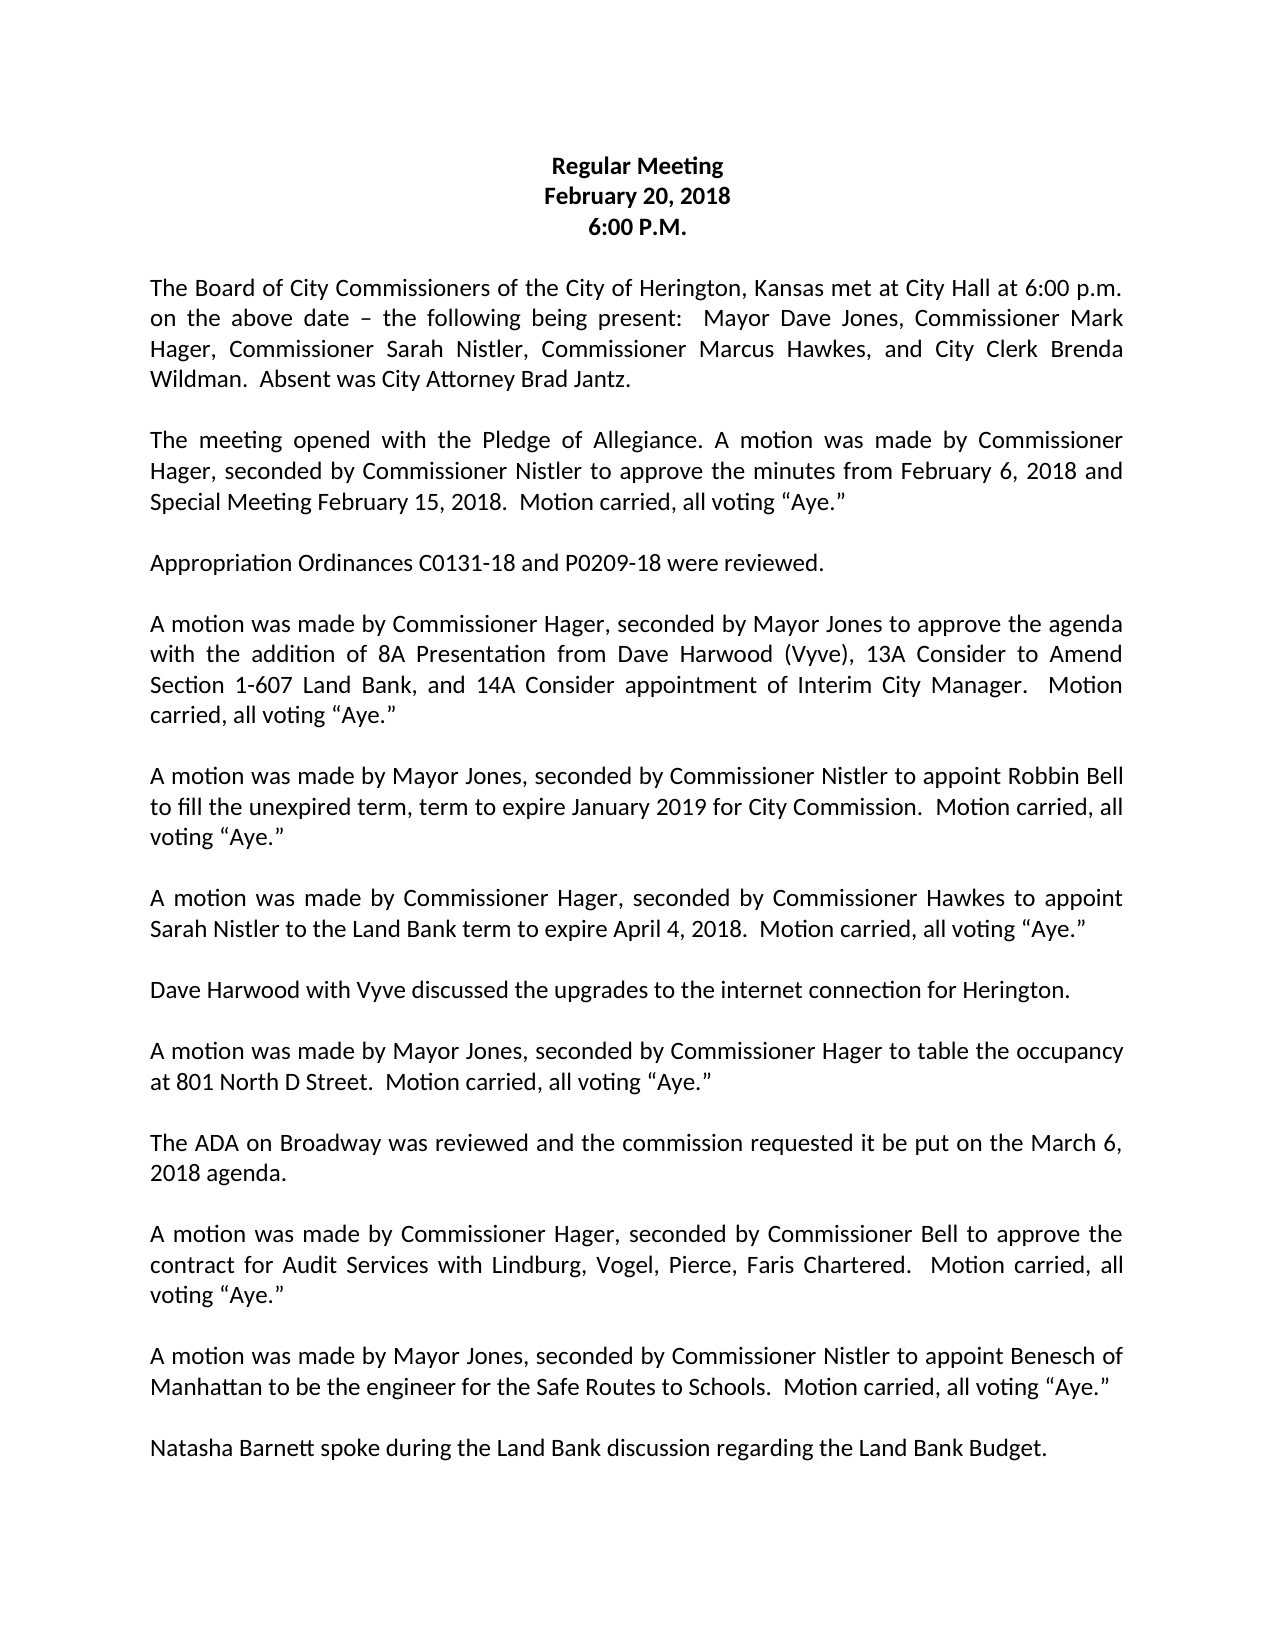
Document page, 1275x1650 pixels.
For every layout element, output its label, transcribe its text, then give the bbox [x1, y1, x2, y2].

text The ADA on Broadway was reviewed and the commission requested it be put on the March 6, 2018 agenda. [150, 1127, 1125, 1188]
text The Board of City Commissioners of the City of Herington, Kansas met at City Hall at 6:00 p.m. on the above date – the following being present: Mayor Dave Jones, Commissioner Mark Hager, Commissioner Sarah Nistler, Commissioner Marcus Hawkes, and City Clerk Brenda Wildman. Absent was City Attorney Brad Jantz. [150, 272, 1125, 394]
text Appropriation Ordinances C0131-18 and P0209-18 were reviewed. [150, 547, 1125, 577]
text A motion was made by Commissioner Hager, seconded by Commissioner Bell to approve the contract for Audit Services with Lindburg, Vogel, Pierce, Faris Chartered. Motion carried, all voting “Aye.” [150, 1218, 1125, 1310]
text February 20, 2018 [150, 181, 1125, 211]
text A motion was made by Mayor Jones, seconded by Commissioner Hager to table the occupancy at 801 North D Street. Motion carried, all voting “Aye.” [150, 1035, 1125, 1096]
text A motion was made by Commissioner Hager, seconded by Mayor Jones to approve the agenda with the addition of 8A Presentation from Dave Harwood (Vyve), 13A Consider to Amend Section 1-607 Land Bank, and 14A Consider appointment of Interim City Manager. Motion carried, all voting “Aye.” [150, 608, 1125, 730]
text The meeting opened with the Pledge of Allegiance. A motion was made by Commissioner Hager, seconded by Commissioner Nistler to approve the minutes from February 6, 2018 and Special Meeting February 15, 2018. Motion carried, all voting “Aye.” [150, 425, 1125, 516]
text 6:00 P.M. [150, 211, 1125, 242]
text A motion was made by Commissioner Hager, seconded by Commissioner Hawkes to appoint Sarah Nistler to the Land Bank term to expire April 4, 2018. Motion carried, all voting “Aye.” [150, 882, 1125, 943]
text Regular Meeting [150, 150, 1125, 181]
text A motion was made by Mayor Jones, seconded by Commissioner Nistler to appoint Robbin Bell to fill the unexpired term, term to expire January 2019 for City Commission. Motion carried, all voting “Aye.” [150, 760, 1125, 852]
text Natasha Barnett spoke during the Land Bank discussion regarding the Land Bank Budget. [150, 1432, 1125, 1462]
text Dave Harwood with Vyve discussed the upgrades to the internet connection for Herington. [150, 974, 1125, 1004]
text A motion was made by Mayor Jones, seconded by Commissioner Nistler to appoint Benesch of Manhattan to be the engineer for the Safe Routes to Schools. Motion carried, all voting “Aye.” [150, 1340, 1125, 1401]
